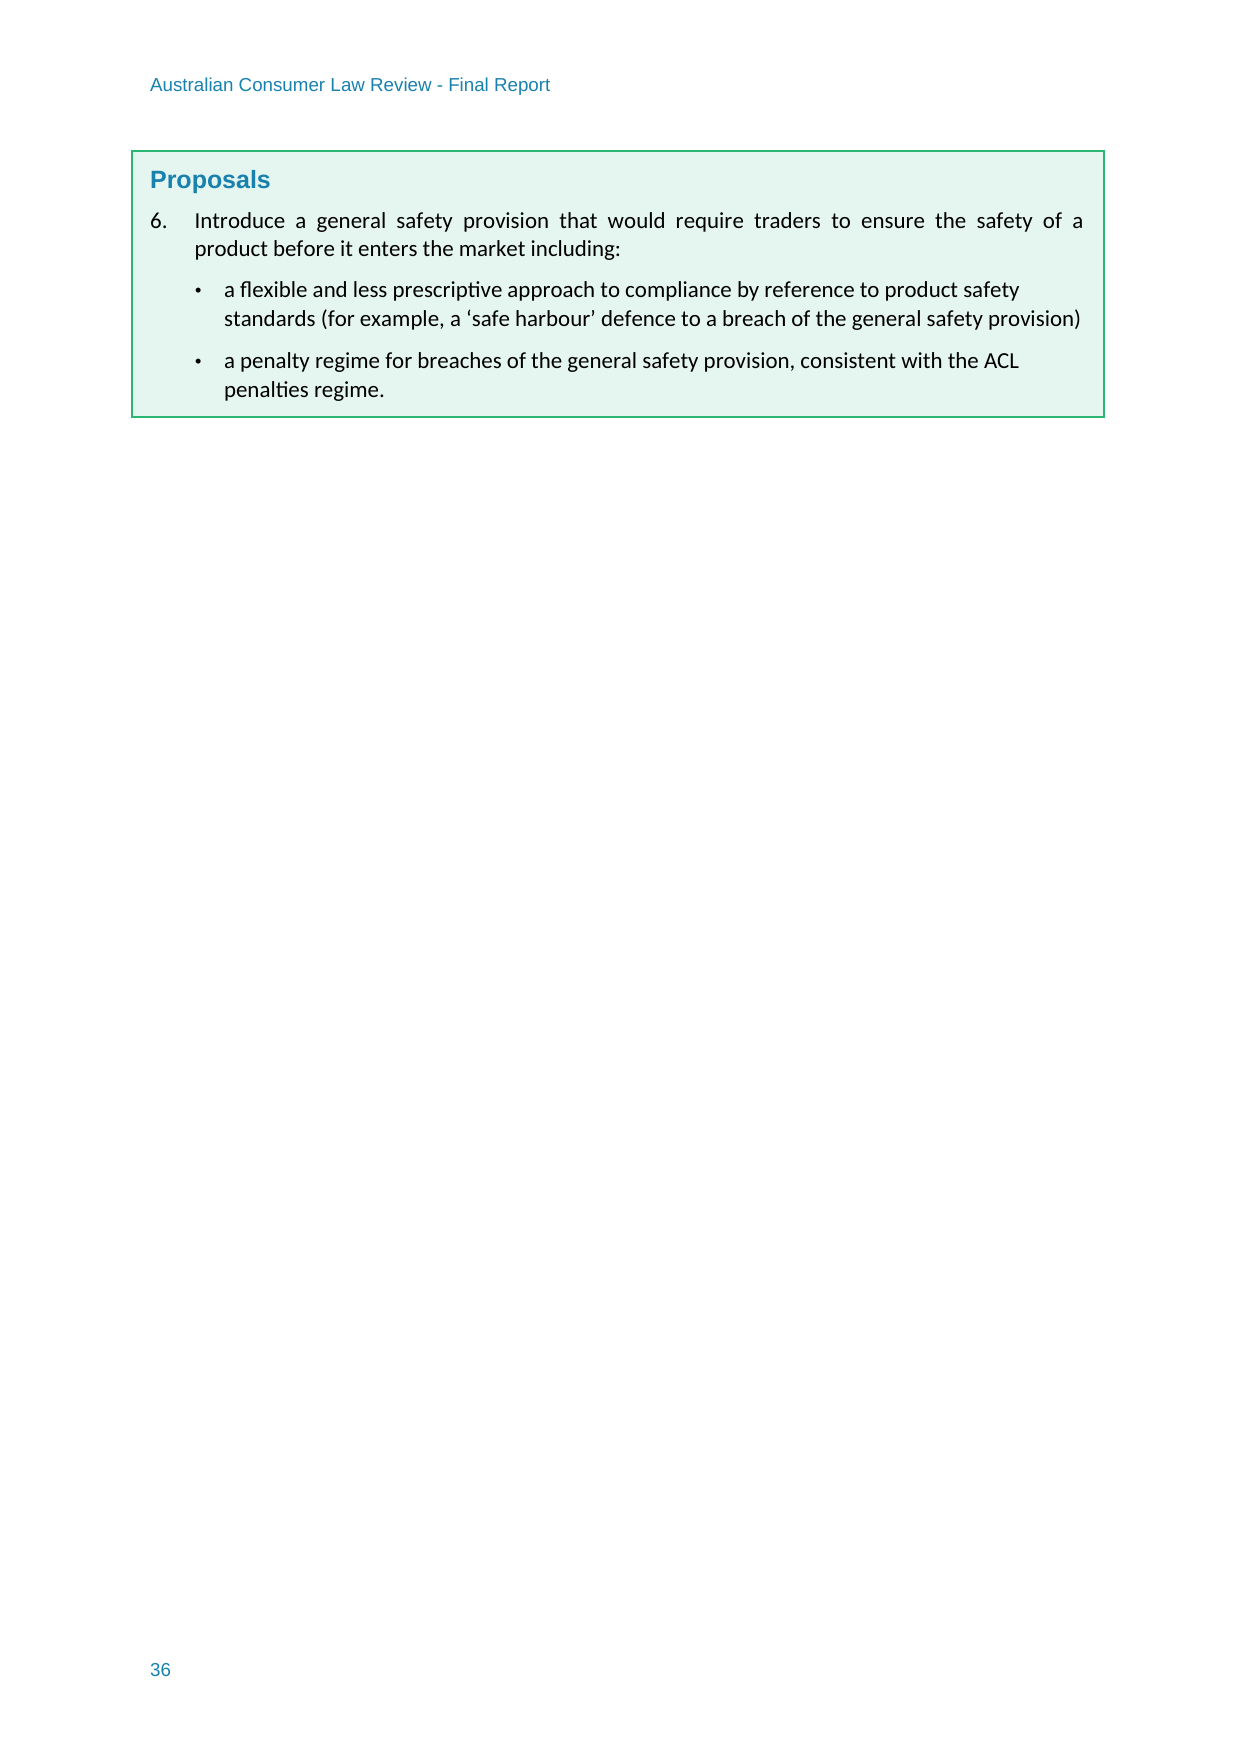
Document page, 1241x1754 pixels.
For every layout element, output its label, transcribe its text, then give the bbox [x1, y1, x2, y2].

table_header Proposals Introduce a general safety provision that would require traders to ensure the safety of a product before it enters the market including: a flexible and less prescriptive approach to compliance by reference to product safety standards (for example, a ‘safe harbour’ defence to a breach of the general safety provision) a penalty regime for breaches of the general safety provision, consistent with the ACL penalties regime. [133, 152, 1103, 416]
